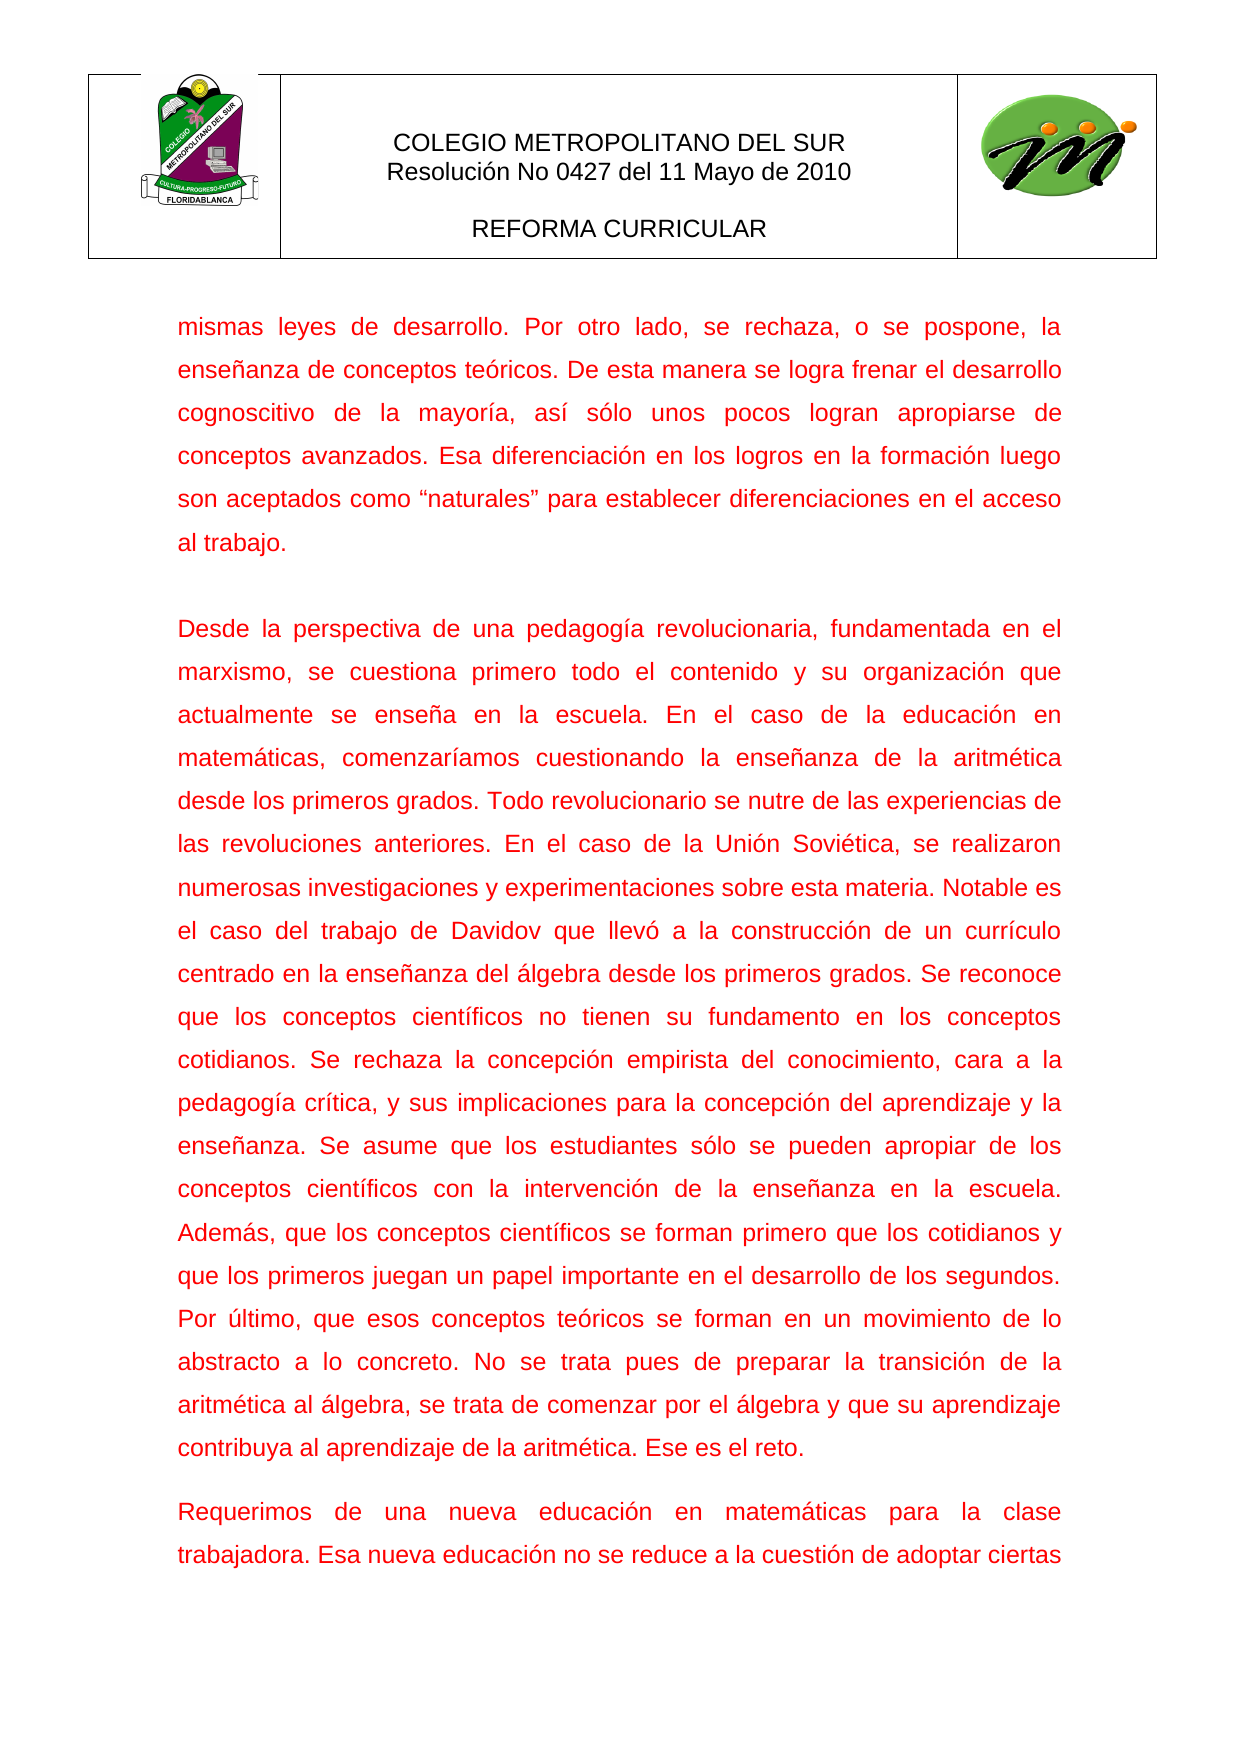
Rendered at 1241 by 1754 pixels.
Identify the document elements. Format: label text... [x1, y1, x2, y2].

text Desde la perspectiva de una pedagogía revolucionaria, fundamentada en el marxismo, se cuestiona primero todo el contenido y su organización que actualmente se enseña en la escuela. En el caso de la educación en matemáticas, comenzaríamos cuestionando la enseñanza de la aritmética desde los primeros grados. Todo revolucionario se nutre de las experiencias de las revoluciones anteriores. En el caso de la Unión Soviética, se realizaron numerosas investigaciones y experimentaciones sobre esta materia. Notable es el caso del trabajo de Davidov que llevó a la construcción de un currículo centrado en la enseñanza del álgebra desde los primeros grados. Se reconoce que los conceptos científicos no tienen su fundamento en los conceptos cotidianos. Se rechaza la concepción empirista del conocimiento, cara a la pedagogía crítica, y sus implicaciones para la concepción del aprendizaje y la enseñanza. Se asume que los estudiantes sólo se pueden apropiar de los conceptos científicos con la intervención de la enseñanza en la escuela. Además, que los conceptos científicos se forman primero que los cotidianos y que los primeros juegan un papel importante en el desarrollo de los segundos. Por último, que esos conceptos teóricos se forman en un movimiento de lo abstracto a lo concreto. No se trata pues de preparar la transición de la aritmética al álgebra, se trata de comenzar por el álgebra y que su aprendizaje contribuya al aprendizaje de la aritmética. Ese es el reto. [177, 614, 1063, 1462]
picture [141, 74, 259, 206]
picture [979, 93, 1138, 197]
